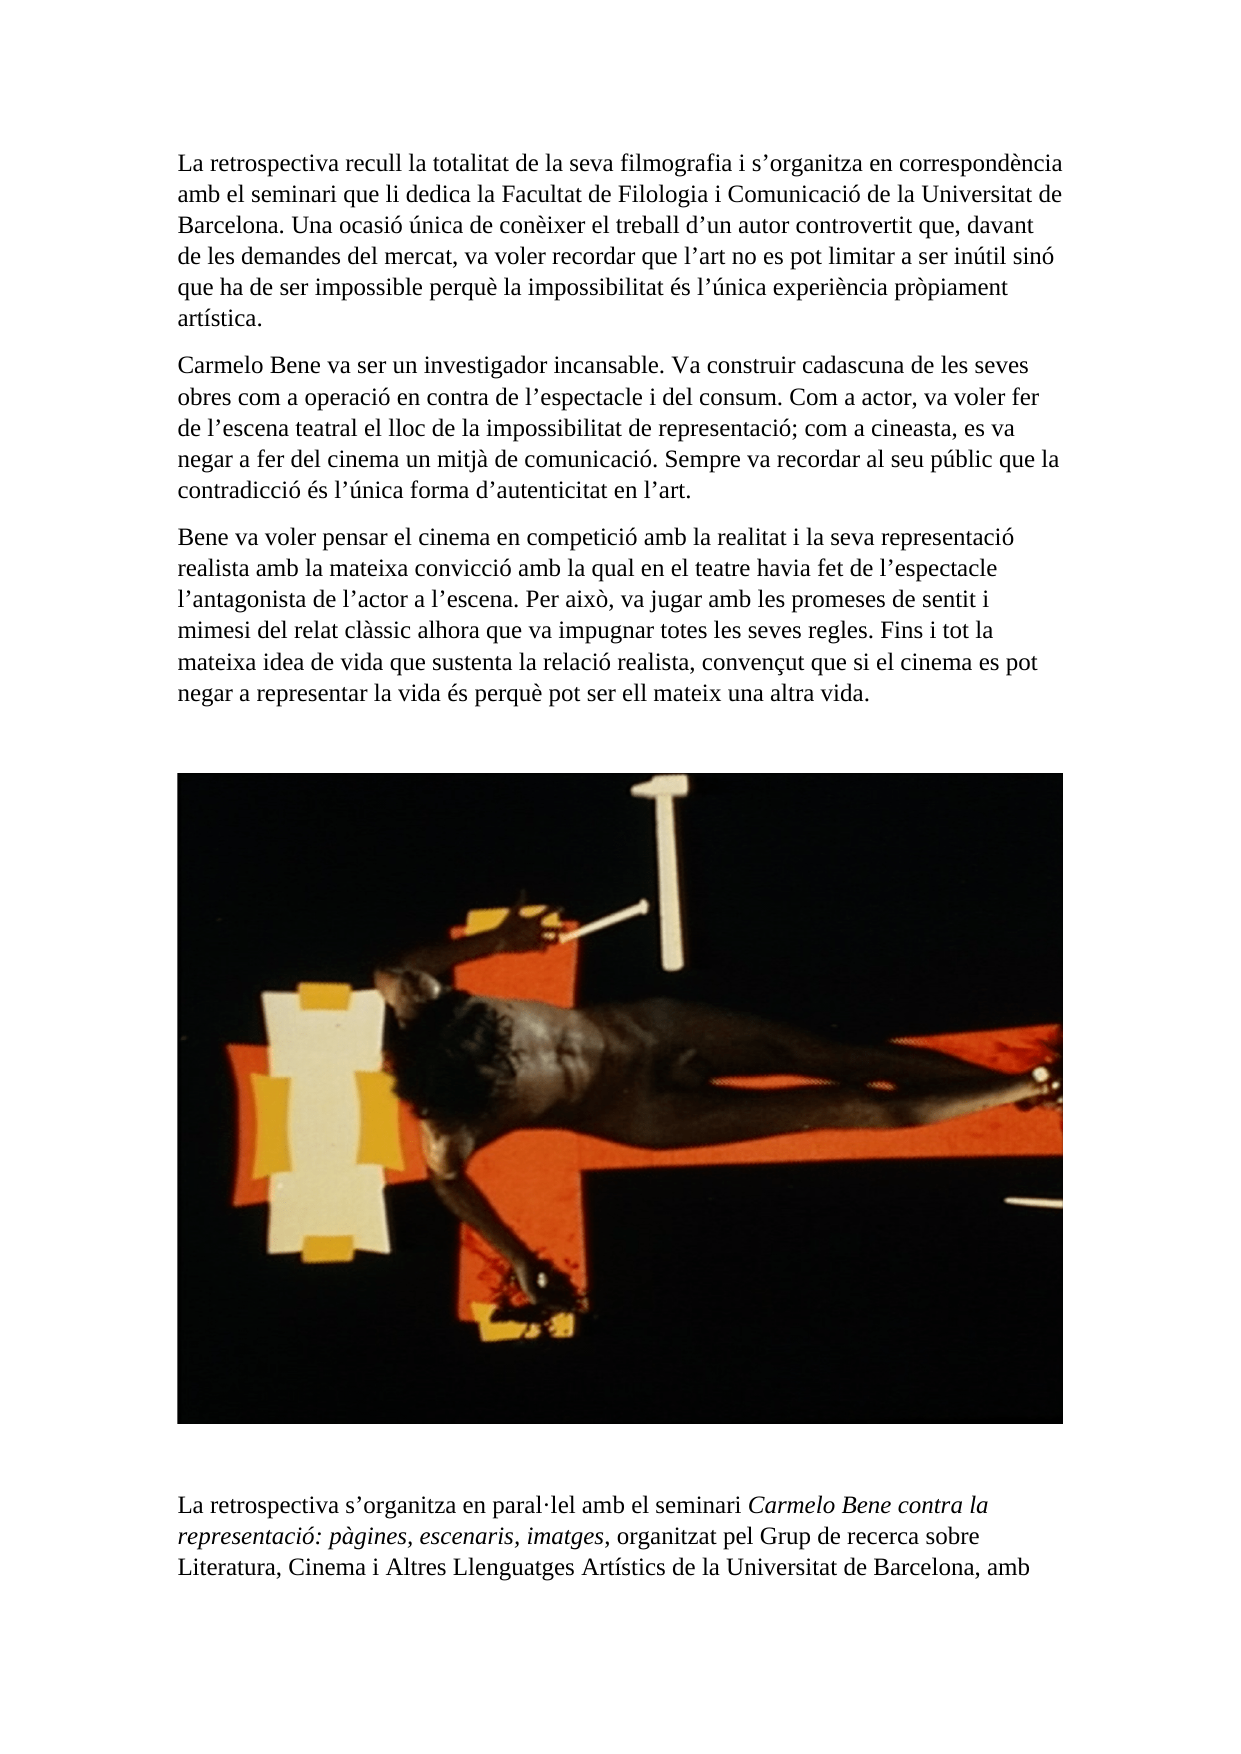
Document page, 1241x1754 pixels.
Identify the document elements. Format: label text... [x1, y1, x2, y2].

text La retrospectiva recull la totalitat de la seva filmografia i s’organitza en correspondència amb el seminari que li dedica la Facultat de Filologia i Comunicació de la Universitat de Barcelona. Una ocasió única de conèixer el treball d’un autor controvertit que, davant de les demandes del mercat, va voler recordar que l’art no es pot limitar a ser inútil sinó que ha de ser impossible perquè la impossibilitat és l’única experiència pròpiament artística. [177, 148, 1063, 332]
text Bene va voler pensar el cinema en competició amb la realitat i la seva representació realista amb la mateixa convicció amb la qual en el teatre havia fet de l’espectacle l’antagonista de l’actor a l’escena. Per això, va jugar amb les promeses de sentit i mimesi del relat clàssic alhora que va impugnar totes les seves regles. Fins i tot la mateixa idea de vida que sustenta la relació realista, convençut que si el cinema es pot negar a representar la vida és perquè pot ser ell mateix una altra vida. [177, 522, 1063, 706]
picture [177, 773, 1063, 1424]
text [177, 1490, 1063, 1581]
text Carmelo Bene va ser un investigador incansable. Va construir cadascuna de les seves obres com a operació en contra de l’espectacle i del consum. Com a actor, va voler fer de l’escena teatral el lloc de la impossibilitat de representació; com a cineasta, es va negar a fer del cinema un mitjà de comunicació. Sempre va recordar al seu públic que la contradicció és l’única forma d’autenticitat en l’art. [177, 351, 1063, 503]
